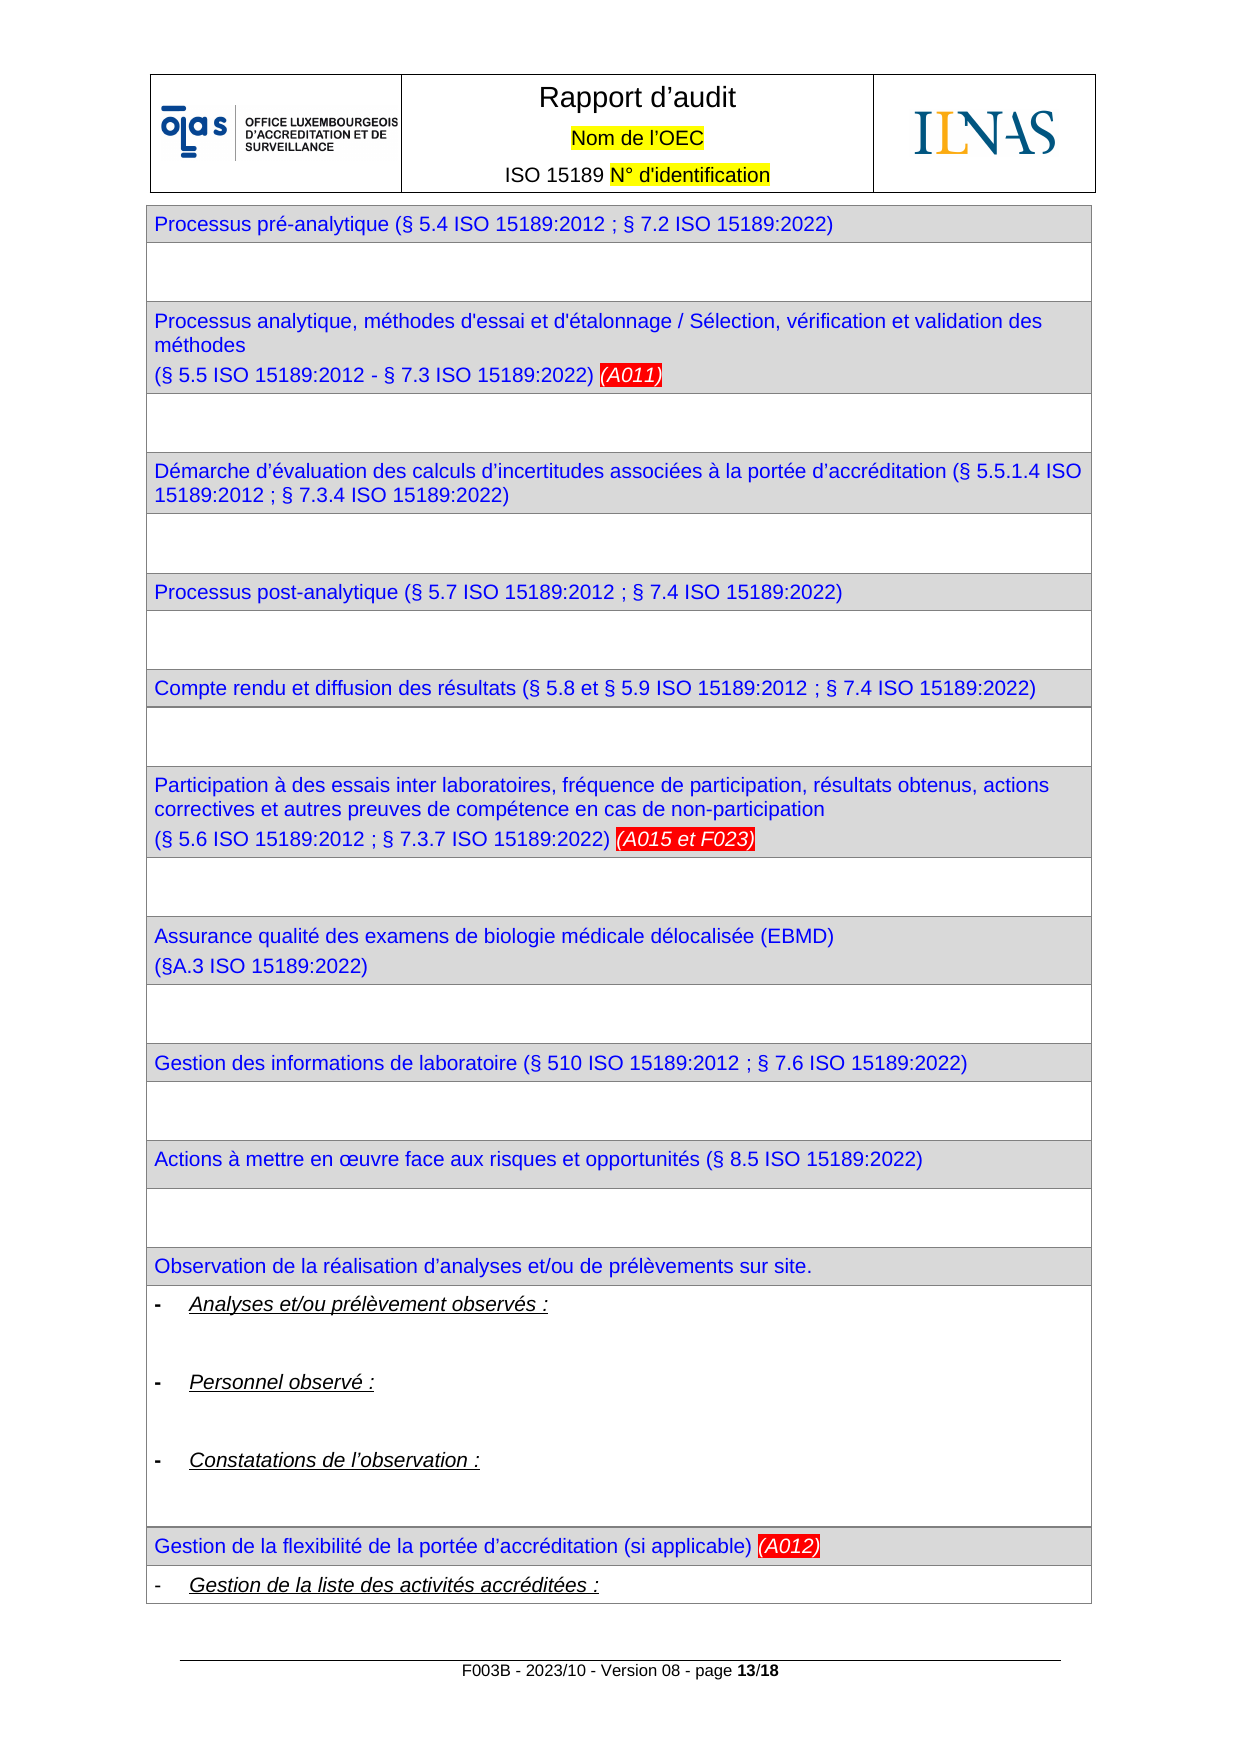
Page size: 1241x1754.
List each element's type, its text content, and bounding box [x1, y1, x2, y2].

table_cell Compte rendu et diffusion des résultats (§ 5.8 et § 5.9 ISO 15189:2012 ; § 7.4 ISO 15189:2022) [147, 670, 1091, 706]
table_cell [147, 1082, 1091, 1139]
table_cell Gestion de la liste des activités accréditées : Revue de contrat : Processus de conception et de mise en œuvre : [147, 1566, 1091, 1603]
table_cell [147, 985, 1091, 1043]
table_cell [147, 243, 1091, 301]
picture [161, 105, 398, 161]
table_cell Gestion de la flexibilité de la portée d’accréditation (si applicable) (A012) [147, 1528, 1091, 1565]
table_cell [147, 611, 1091, 669]
table_cell Processus pré-analytique (§ 5.4 ISO 15189:2012 ; § 7.2 ISO 15189:2022) [147, 206, 1091, 242]
table_cell Processus analytique, méthodes d'essai et d'étalonnage / Sélection, vérification et validation des méthodes (§ 5.5 ISO 15189:2012 - § 7.3 ISO 15189:2022) (A011) [147, 302, 1091, 393]
table_cell [147, 514, 1091, 572]
table_cell Participation à des essais inter laboratoires, fréquence de participation, résultats obtenus, actions correctives et autres preuves de compétence en cas de non-participation (§ 5.6 ISO 15189:2012 ; § 7.3.7 ISO 15189:2022) (A015 et F023) [147, 767, 1091, 857]
table_cell Observation de la réalisation d’analyses et/ou de prélèvements sur site. [147, 1248, 1091, 1285]
picture [909, 109, 1060, 157]
table_cell [147, 708, 1091, 766]
table_cell Actions à mettre en œuvre face aux risques et opportunités (§ 8.5 ISO 15189:2022) [147, 1141, 1091, 1188]
table_cell [147, 1189, 1091, 1247]
table_cell Démarche d’évaluation des calculs d’incertitudes associées à la portée d’accréditation (§ 5.5.1.4 ISO 15189:2012 ; § 7.3.4 ISO 15189:2022) [147, 453, 1091, 513]
table_cell Processus post-analytique (§ 5.7 ISO 15189:2012 ; § 7.4 ISO 15189:2022) [147, 574, 1091, 610]
table_cell [147, 394, 1091, 452]
table_cell Analyses et/ou prélèvement observés : Personnel observé : Constatations de l’observation : [147, 1286, 1091, 1526]
table_cell [147, 858, 1091, 916]
table_cell Assurance qualité des examens de biologie médicale délocalisée (EBMD) (§A.3 ISO 15189:2022) [147, 917, 1091, 984]
table_cell Gestion des informations de laboratoire (§ 510 ISO 15189:2012 ; § 7.6 ISO 15189:2022) [147, 1044, 1091, 1081]
